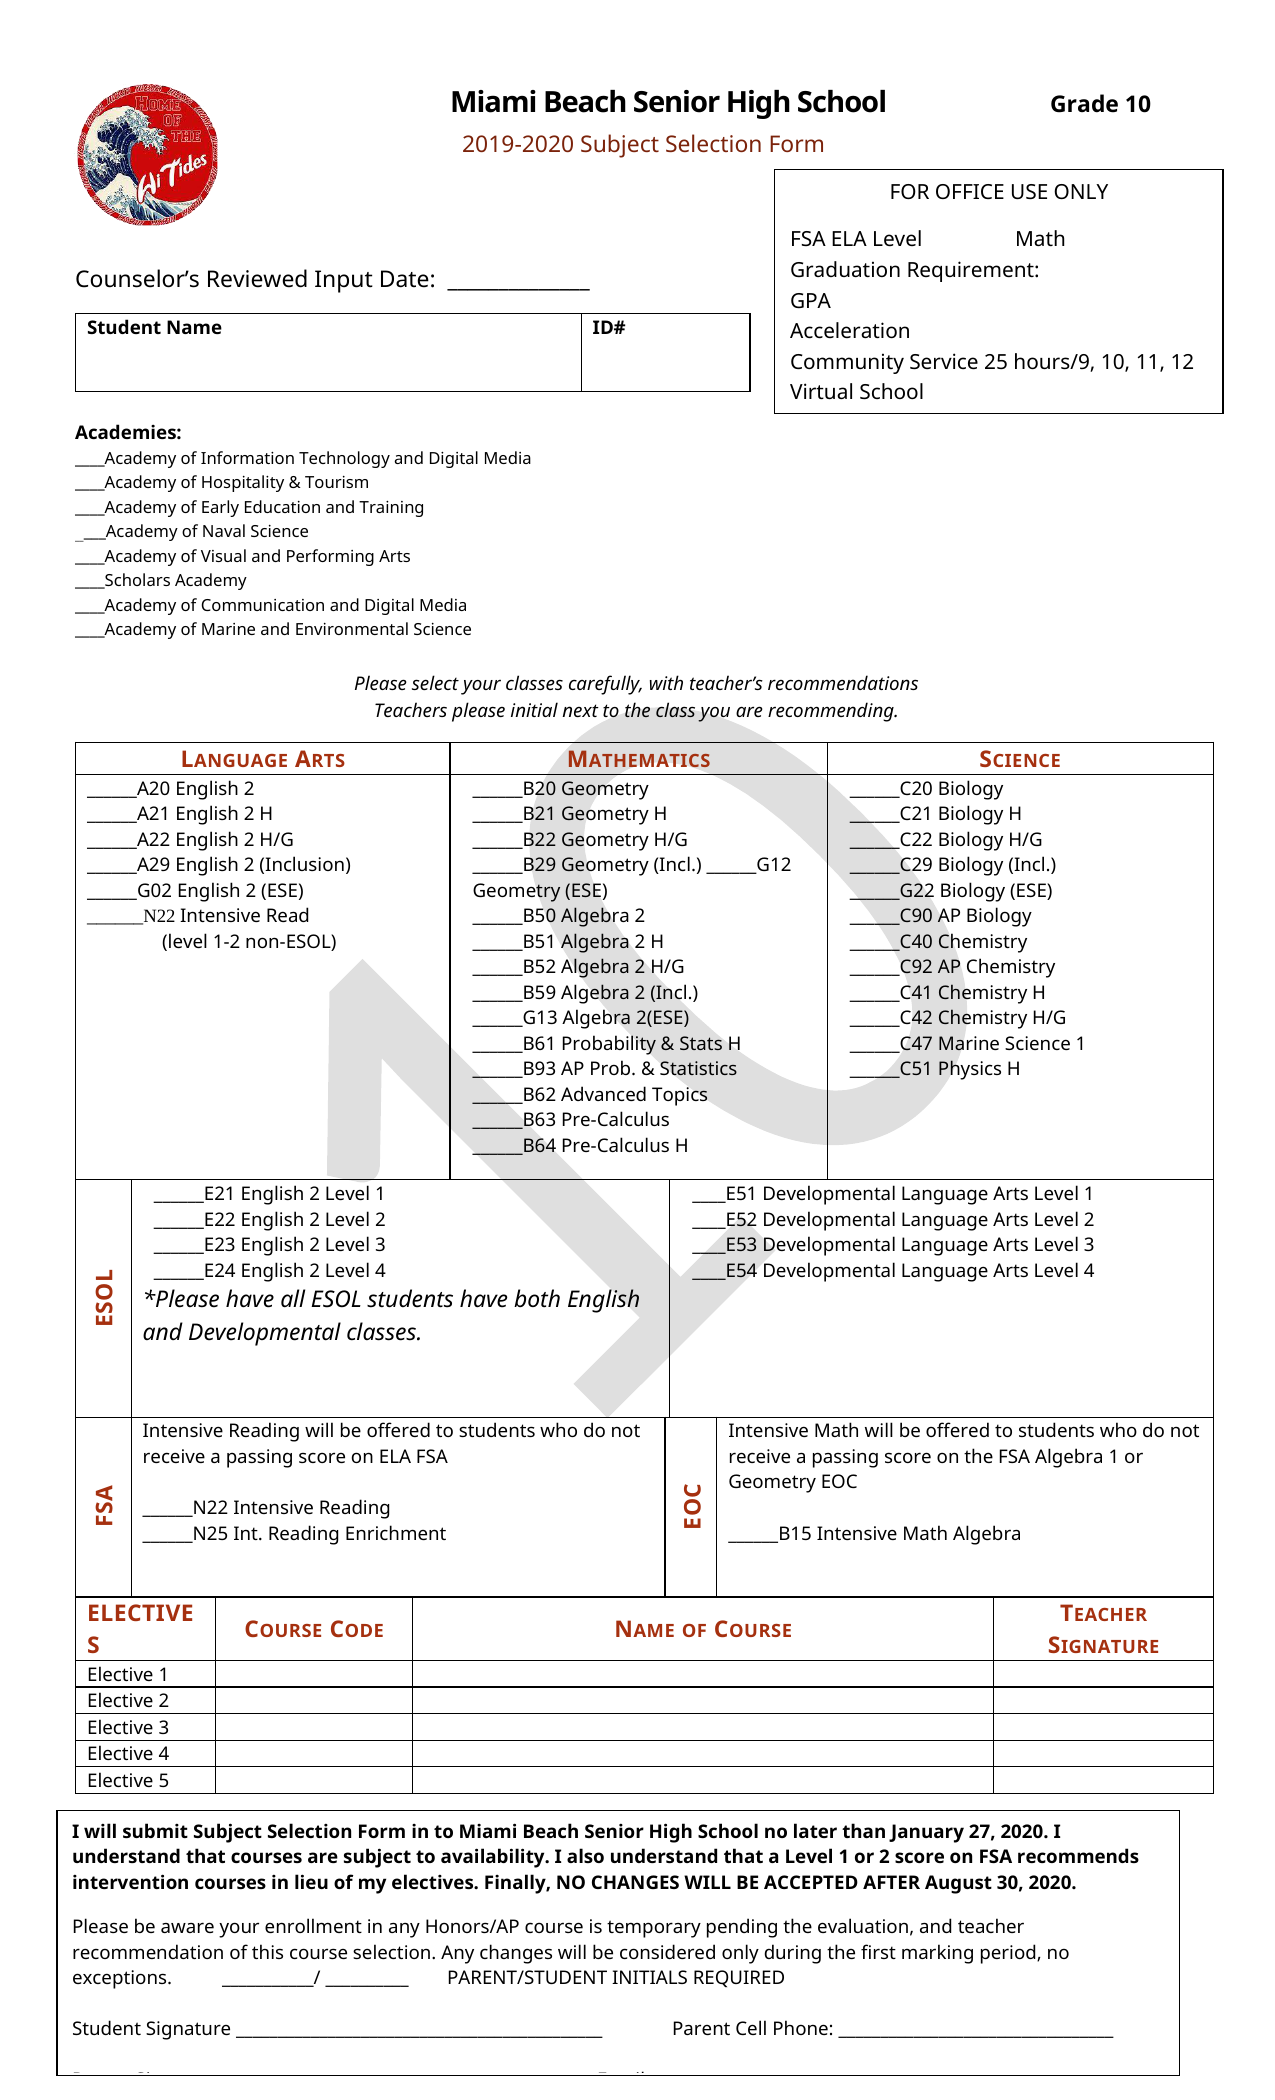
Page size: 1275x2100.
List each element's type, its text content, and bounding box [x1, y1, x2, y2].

text ____Academy of Hospitality & Tourism [75, 471, 1200, 494]
picture [73, 81, 218, 226]
table_cell [451, 775, 827, 1179]
table_cell [994, 1714, 1213, 1739]
table_cell [413, 1741, 993, 1766]
table_cell [994, 1688, 1213, 1713]
table_cell [994, 1741, 1213, 1766]
table_cell [670, 1180, 1213, 1417]
table_header ID# [582, 314, 749, 391]
text ____Academy of Visual and Performing Arts [75, 544, 1200, 567]
text Counselor’s Reviewed Input Date: ______________ [75, 262, 774, 294]
text Please select your classes carefully, with teacher’s recommendations [75, 670, 1200, 695]
table_cell EOC [666, 1418, 716, 1596]
table_cell [994, 1767, 1213, 1793]
text ____Academy of Marine and Environmental Science [75, 618, 1200, 641]
text ____Scholars Academy [75, 569, 1200, 592]
table_cell ______A20 English 2 ______A21 English 2 H ______A22 English 2 H/G ______A29 English 2 (Inclusion) ______G02 English 2 (ESE) ______N22 Intensive Read (level 1-2 non-ESOL) [76, 775, 449, 1179]
subtitle 2019-2020 Subject Selection Form [375, 128, 1200, 159]
text Miami Beach Senior High School Grade 10 [375, 81, 1200, 121]
table_cell [216, 1661, 412, 1686]
table_cell *Please have all ESOL students have both English and Developmental classes. [132, 1180, 669, 1417]
table_cell Elective 3 [76, 1714, 215, 1739]
table_cell [413, 1714, 993, 1739]
table_cell FSA [76, 1418, 131, 1596]
table_cell ELECTIVES [76, 1598, 215, 1660]
table_cell [216, 1688, 412, 1713]
text _____Academy of Naval Science [75, 520, 1200, 543]
table_header Mathematics [451, 743, 827, 774]
table_cell Course Code [216, 1598, 412, 1660]
table_cell [994, 1661, 1213, 1686]
table_header Student Name [76, 314, 581, 391]
text ____Academy of Information Technology and Digital Media [75, 447, 1200, 469]
table_cell Intensive Math will be offered to students who do not receive a passing score on the FSA Algebra 1 or Geometry EOC ______B15 Intensive Math Algebra [717, 1418, 1213, 1596]
table_cell [828, 775, 1213, 1179]
table_cell ESOL [76, 1180, 131, 1417]
text Teachers please initial next to the class you are recommending. [75, 697, 1200, 723]
table_cell [413, 1661, 993, 1686]
table_cell Teacher Signature [994, 1598, 1213, 1660]
text ____Academy of Early Education and Training [75, 496, 1200, 518]
text ____Academy of Communication and Digital Media [75, 593, 1200, 616]
table_cell Elective 4 [76, 1741, 215, 1766]
table_cell Name of Course [413, 1598, 993, 1660]
table_cell Elective 1 [76, 1661, 215, 1686]
table_cell [216, 1741, 412, 1766]
table_cell [413, 1767, 993, 1793]
table_cell [216, 1714, 412, 1739]
table_header Language Arts [76, 743, 449, 774]
table_cell Elective 2 [76, 1688, 215, 1713]
table_header Science [828, 743, 1213, 774]
text Academies: [75, 419, 1200, 444]
table_cell [413, 1688, 993, 1713]
table_cell Intensive Reading will be offered to students who do not receive a passing score on ELA FSA ______N22 Intensive Reading ______N25 Int. Reading Enrichment [132, 1418, 664, 1596]
table_cell [216, 1767, 412, 1793]
table_cell Elective 5 [76, 1767, 215, 1793]
